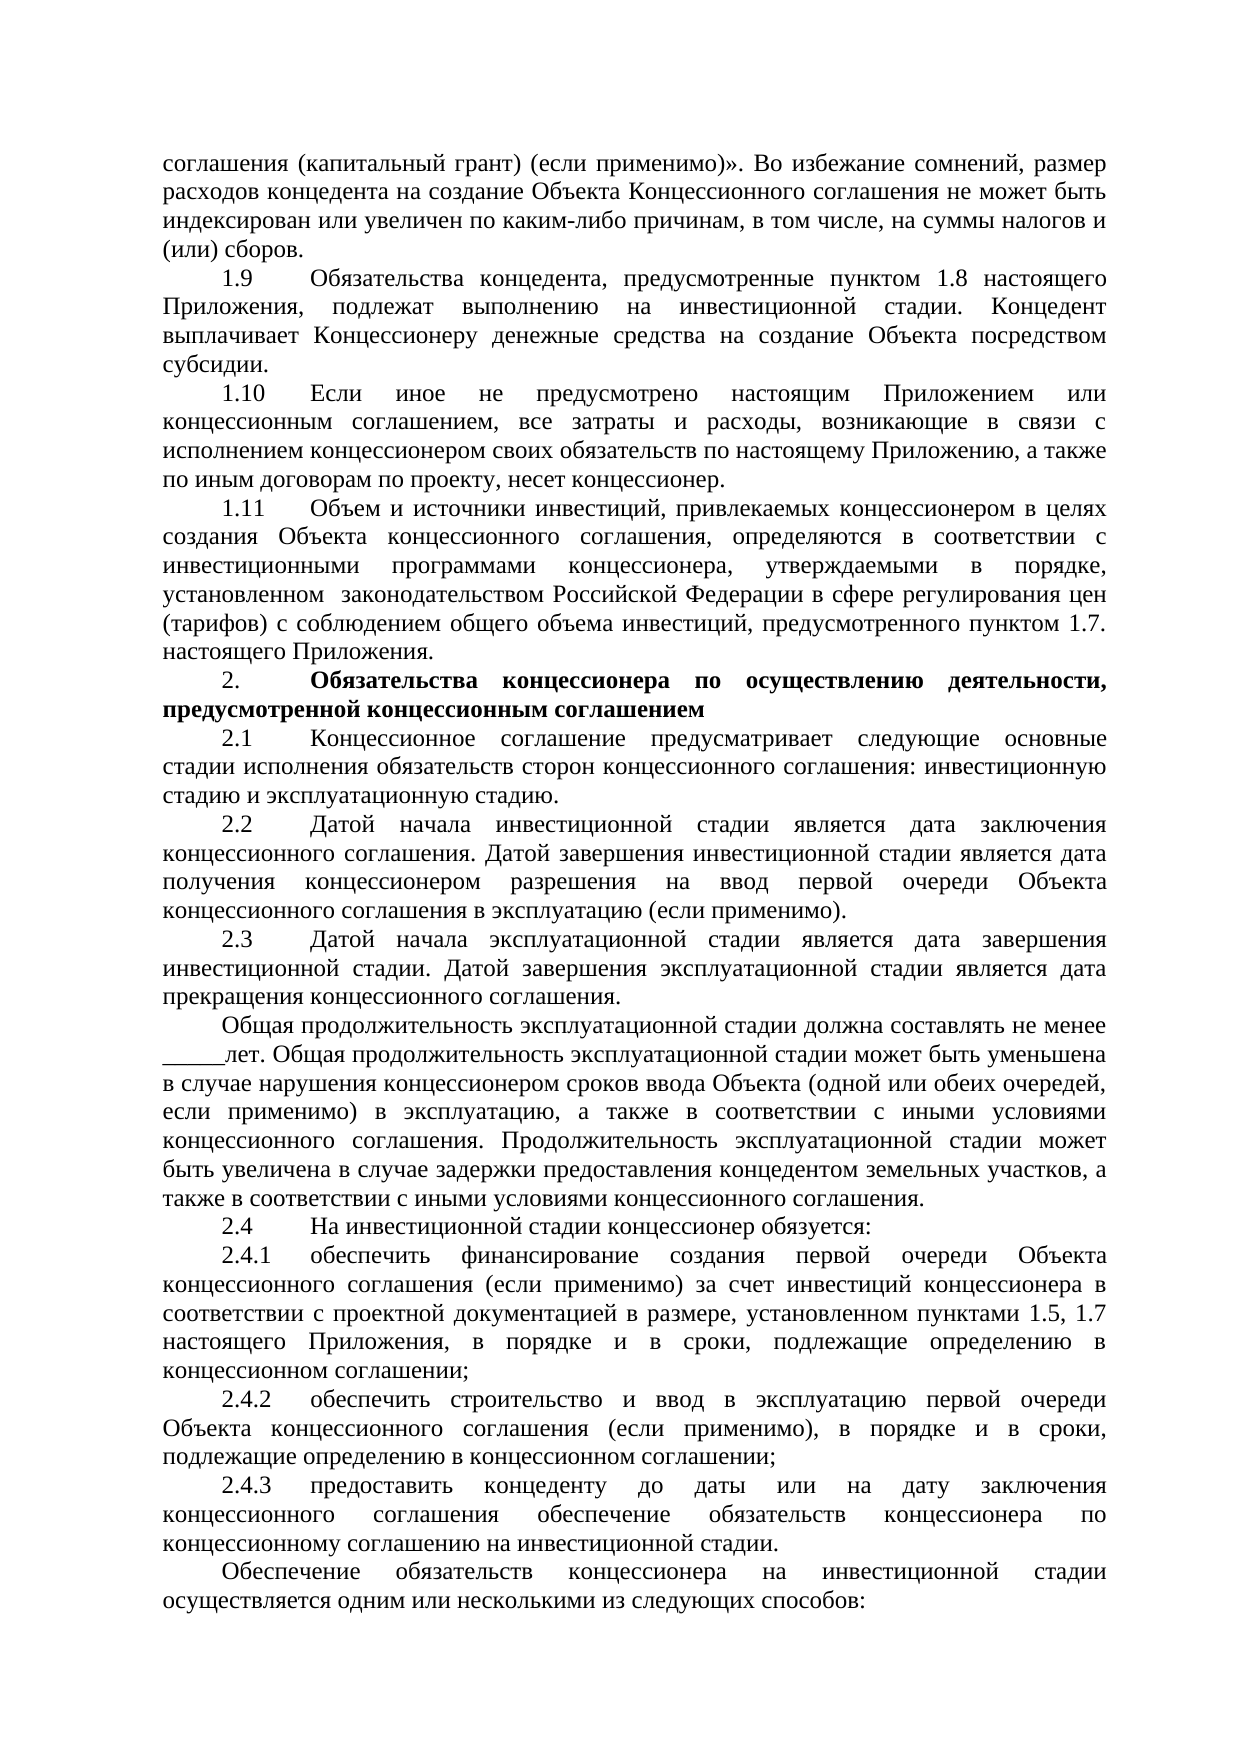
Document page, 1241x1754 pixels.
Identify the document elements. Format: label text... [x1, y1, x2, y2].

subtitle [162, 148, 1107, 263]
subtitle Датой начала инвестиционной стадии является дата заключения концессионного соглашения. Датой завершения инвестиционной стадии является дата получения концессионером разрешения на ввод первой очереди Объекта концессионного соглашения в эксплуатацию (если применимо). [162, 809, 1107, 924]
subtitle Обязательства концессионера по осуществлению деятельности, предусмотренной концессионным соглашением [162, 665, 1107, 723]
subtitle Объем и источники инвестиций, привлекаемых концессионером в целях создания Объекта концессионного соглашения, определяются в соответствии с инвестиционными программами концессионера, утверждаемыми в порядке, установленном законодательством Российской Федерации в сфере регулирования цен (тарифов) с соблюдением общего объема инвестиций, предусмотренного пунктом 1.7. настоящего Приложения. [162, 493, 1107, 665]
subtitle На инвестиционной стадии концессионер обязуется: [162, 1211, 1107, 1240]
subtitle Если иное не предусмотрено настоящим Приложением или концессионным соглашением, все затраты и расходы, возникающие в связи с исполнением концессионером своих обязательств по настоящему Приложению, а также по иным договорам по проекту, несет концессионер. [162, 378, 1107, 493]
subtitle Обязательства концедента, предусмотренные пунктом 1.8 настоящего Приложения, подлежат выполнению на инвестиционной стадии. Концедент выплачивает Концессионеру денежные средства на создание Объекта посредством субсидии. [162, 263, 1107, 378]
subtitle Обеспечение обязательств концессионера на инвестиционной стадии осуществляется одним или несколькими из следующих способов: [162, 1556, 1107, 1614]
subtitle Датой начала эксплуатационной стадии является дата завершения инвестиционной стадии. Датой завершения эксплуатационной стадии является дата прекращения концессионного соглашения. [162, 924, 1107, 1010]
subtitle предоставить концеденту до даты или на дату заключения концессионного соглашения обеспечение обязательств концессионера по концессионному соглашению на инвестиционной стадии. [162, 1470, 1107, 1556]
subtitle обеспечить строительство и ввод в эксплуатацию первой очереди Объекта концессионного соглашения (если применимо), в порядке и в сроки, подлежащие определению в концессионном соглашении; [162, 1384, 1107, 1470]
subtitle Концессионное соглашение предусматривает следующие основные стадии исполнения обязательств сторон концессионного соглашения: инвестиционную стадию и эксплуатационную стадию. [162, 723, 1107, 809]
subtitle обеспечить финансирование создания первой очереди Объекта концессионного соглашения (если применимо) за счет инвестиций концессионера в соответствии с проектной документацией в размере, установленном пунктами 1.5, 1.7 настоящего Приложения, в порядке и в сроки, подлежащие определению в концессионном соглашении; [162, 1240, 1107, 1384]
subtitle Общая продолжительность эксплуатационной стадии должна составлять не менее _____лет. Общая продолжительность эксплуатационной стадии может быть уменьшена в случае нарушения концессионером сроков ввода Объекта (одной или обеих очередей, если применимо) в эксплуатацию, а также в соответствии с иными условиями концессионного соглашения. Продолжительность эксплуатационной стадии может быть увеличена в случае задержки предоставления концедентом земельных участков, а также в соответствии с иными условиями концессионного соглашения. [162, 1010, 1107, 1211]
